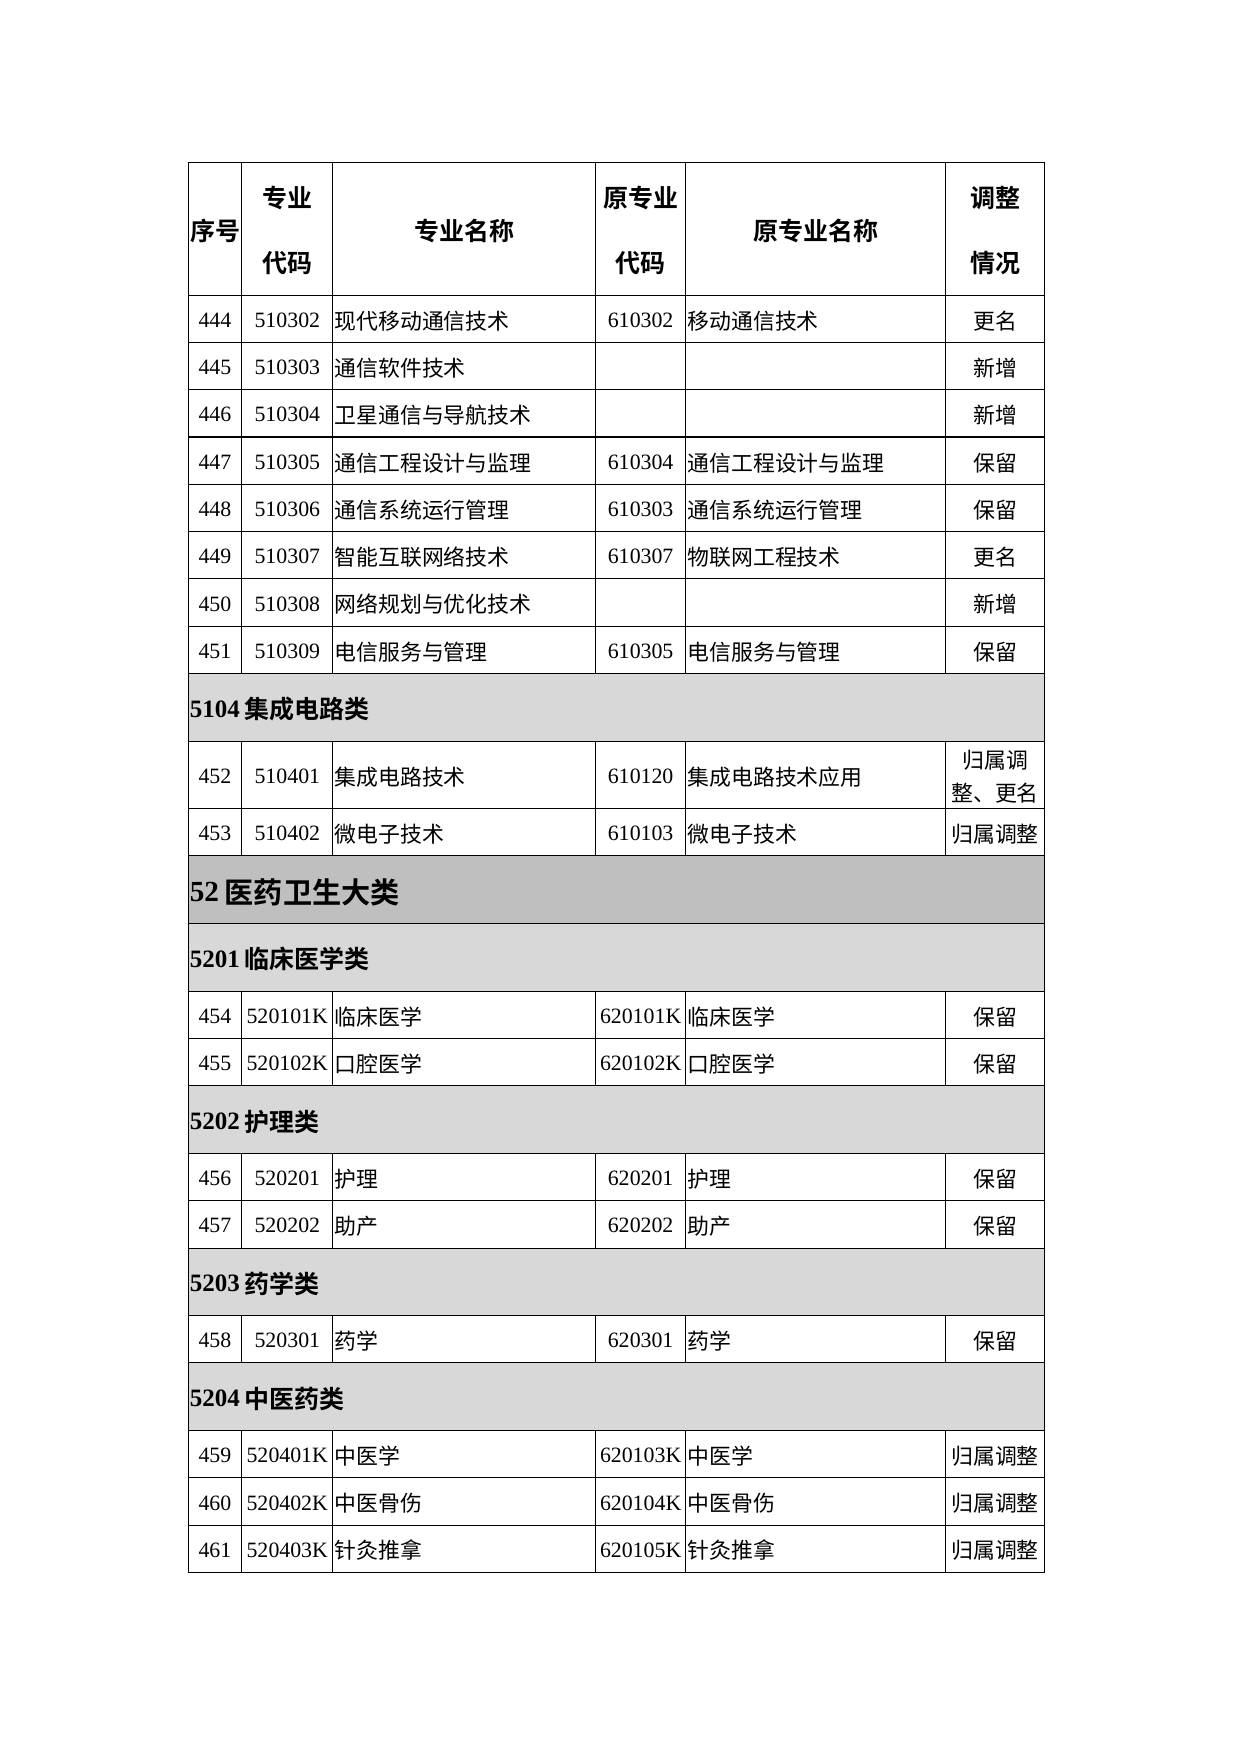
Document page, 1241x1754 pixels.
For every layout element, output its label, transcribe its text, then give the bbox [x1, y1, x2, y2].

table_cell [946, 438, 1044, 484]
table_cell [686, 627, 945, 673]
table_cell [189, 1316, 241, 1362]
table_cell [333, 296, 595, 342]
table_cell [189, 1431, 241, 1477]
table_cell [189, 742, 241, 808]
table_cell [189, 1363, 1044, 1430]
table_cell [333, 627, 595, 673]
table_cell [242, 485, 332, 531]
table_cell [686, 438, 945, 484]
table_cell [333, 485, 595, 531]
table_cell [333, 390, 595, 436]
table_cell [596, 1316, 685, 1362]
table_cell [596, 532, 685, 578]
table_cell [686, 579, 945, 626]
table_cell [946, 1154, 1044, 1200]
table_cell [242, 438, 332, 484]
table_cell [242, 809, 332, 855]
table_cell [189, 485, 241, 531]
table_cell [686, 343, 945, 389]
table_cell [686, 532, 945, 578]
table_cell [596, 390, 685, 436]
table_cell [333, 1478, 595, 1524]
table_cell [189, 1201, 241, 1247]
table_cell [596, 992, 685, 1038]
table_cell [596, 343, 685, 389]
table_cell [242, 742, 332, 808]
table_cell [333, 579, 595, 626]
table_header 专业 代码 [242, 163, 332, 294]
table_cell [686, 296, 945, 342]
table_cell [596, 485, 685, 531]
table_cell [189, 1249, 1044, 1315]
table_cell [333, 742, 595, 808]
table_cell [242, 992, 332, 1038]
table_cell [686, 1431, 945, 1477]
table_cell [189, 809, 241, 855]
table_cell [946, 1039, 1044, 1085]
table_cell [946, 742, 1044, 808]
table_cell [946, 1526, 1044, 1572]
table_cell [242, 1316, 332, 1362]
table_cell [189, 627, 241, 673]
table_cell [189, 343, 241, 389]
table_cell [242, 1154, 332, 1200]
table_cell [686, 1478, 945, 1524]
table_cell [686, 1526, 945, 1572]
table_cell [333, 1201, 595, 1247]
table_header 调整 情况 [946, 163, 1044, 294]
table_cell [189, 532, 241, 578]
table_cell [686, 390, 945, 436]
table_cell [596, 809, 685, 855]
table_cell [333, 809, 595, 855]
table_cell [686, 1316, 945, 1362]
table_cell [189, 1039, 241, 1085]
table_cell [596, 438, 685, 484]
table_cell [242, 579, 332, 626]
table_header 原专业名称 [686, 163, 945, 294]
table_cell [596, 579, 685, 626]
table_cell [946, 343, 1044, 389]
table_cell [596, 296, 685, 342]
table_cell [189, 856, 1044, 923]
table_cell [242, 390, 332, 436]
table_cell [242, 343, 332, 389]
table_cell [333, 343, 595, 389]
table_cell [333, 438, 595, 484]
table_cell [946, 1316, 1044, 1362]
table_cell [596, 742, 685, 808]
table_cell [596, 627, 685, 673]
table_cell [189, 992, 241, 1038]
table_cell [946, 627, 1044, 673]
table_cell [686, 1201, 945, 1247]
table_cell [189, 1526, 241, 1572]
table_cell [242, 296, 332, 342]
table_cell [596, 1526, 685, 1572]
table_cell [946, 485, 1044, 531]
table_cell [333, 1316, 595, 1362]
table_header 原专业 代码 [596, 163, 685, 294]
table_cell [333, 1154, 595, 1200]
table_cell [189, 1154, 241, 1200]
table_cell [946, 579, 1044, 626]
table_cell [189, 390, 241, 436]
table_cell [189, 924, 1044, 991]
table_header 专业名称 [333, 163, 595, 294]
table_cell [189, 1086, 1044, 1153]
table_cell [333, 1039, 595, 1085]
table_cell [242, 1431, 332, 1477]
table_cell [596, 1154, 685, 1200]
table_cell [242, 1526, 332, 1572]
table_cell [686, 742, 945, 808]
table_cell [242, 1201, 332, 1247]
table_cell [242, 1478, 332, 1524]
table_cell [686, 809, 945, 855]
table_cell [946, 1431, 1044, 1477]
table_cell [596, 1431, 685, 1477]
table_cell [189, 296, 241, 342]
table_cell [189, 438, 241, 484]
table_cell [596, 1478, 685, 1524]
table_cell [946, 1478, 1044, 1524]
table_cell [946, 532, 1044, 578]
table_header 序号 [189, 163, 241, 294]
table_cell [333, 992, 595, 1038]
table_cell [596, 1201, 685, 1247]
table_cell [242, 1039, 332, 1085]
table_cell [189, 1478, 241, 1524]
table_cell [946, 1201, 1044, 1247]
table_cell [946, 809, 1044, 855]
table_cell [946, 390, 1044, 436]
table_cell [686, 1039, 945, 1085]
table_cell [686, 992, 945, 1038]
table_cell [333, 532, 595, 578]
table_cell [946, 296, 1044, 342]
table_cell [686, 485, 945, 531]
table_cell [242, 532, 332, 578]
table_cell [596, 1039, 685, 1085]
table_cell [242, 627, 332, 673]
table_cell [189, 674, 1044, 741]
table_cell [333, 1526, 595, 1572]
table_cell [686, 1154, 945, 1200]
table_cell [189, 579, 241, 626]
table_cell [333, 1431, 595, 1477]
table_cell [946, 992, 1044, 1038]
